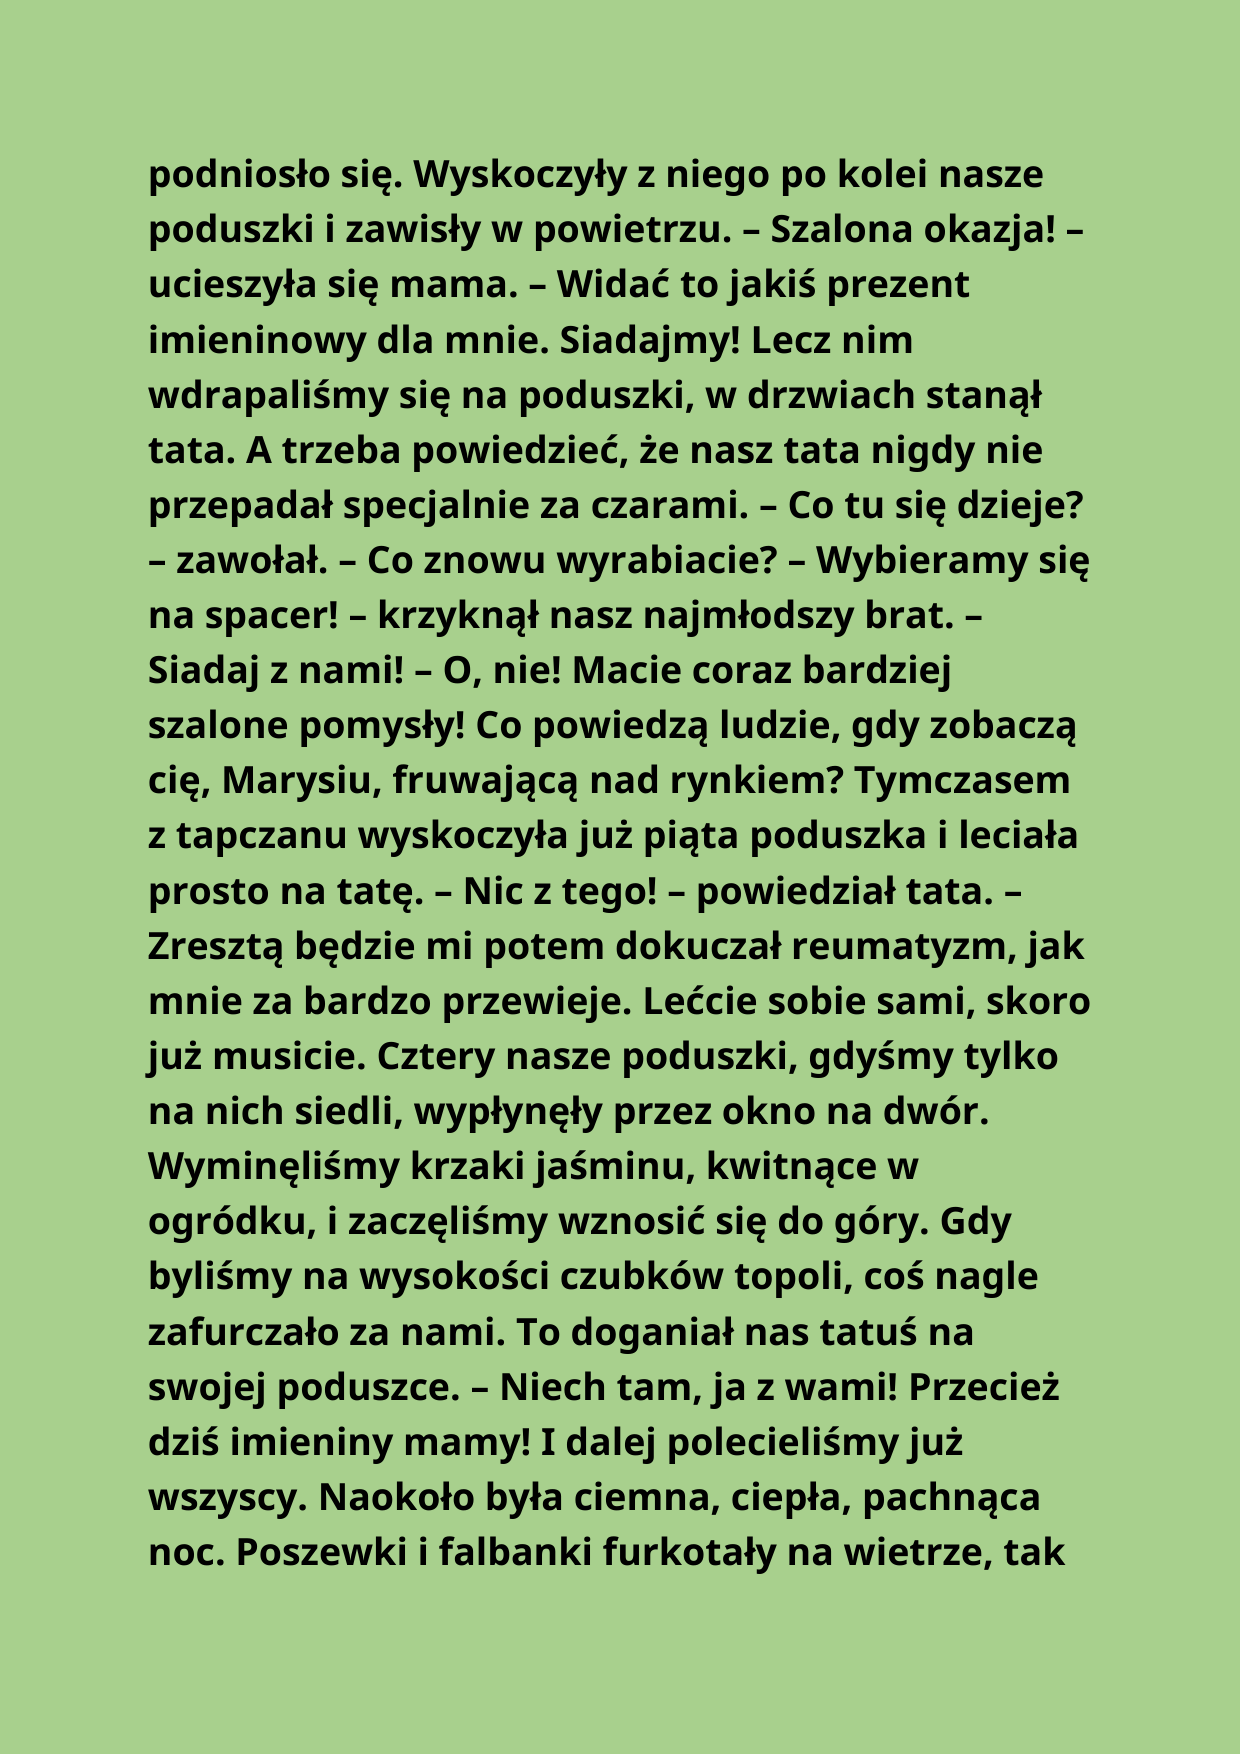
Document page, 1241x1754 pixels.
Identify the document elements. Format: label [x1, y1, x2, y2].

text [148, 148, 1093, 1576]
